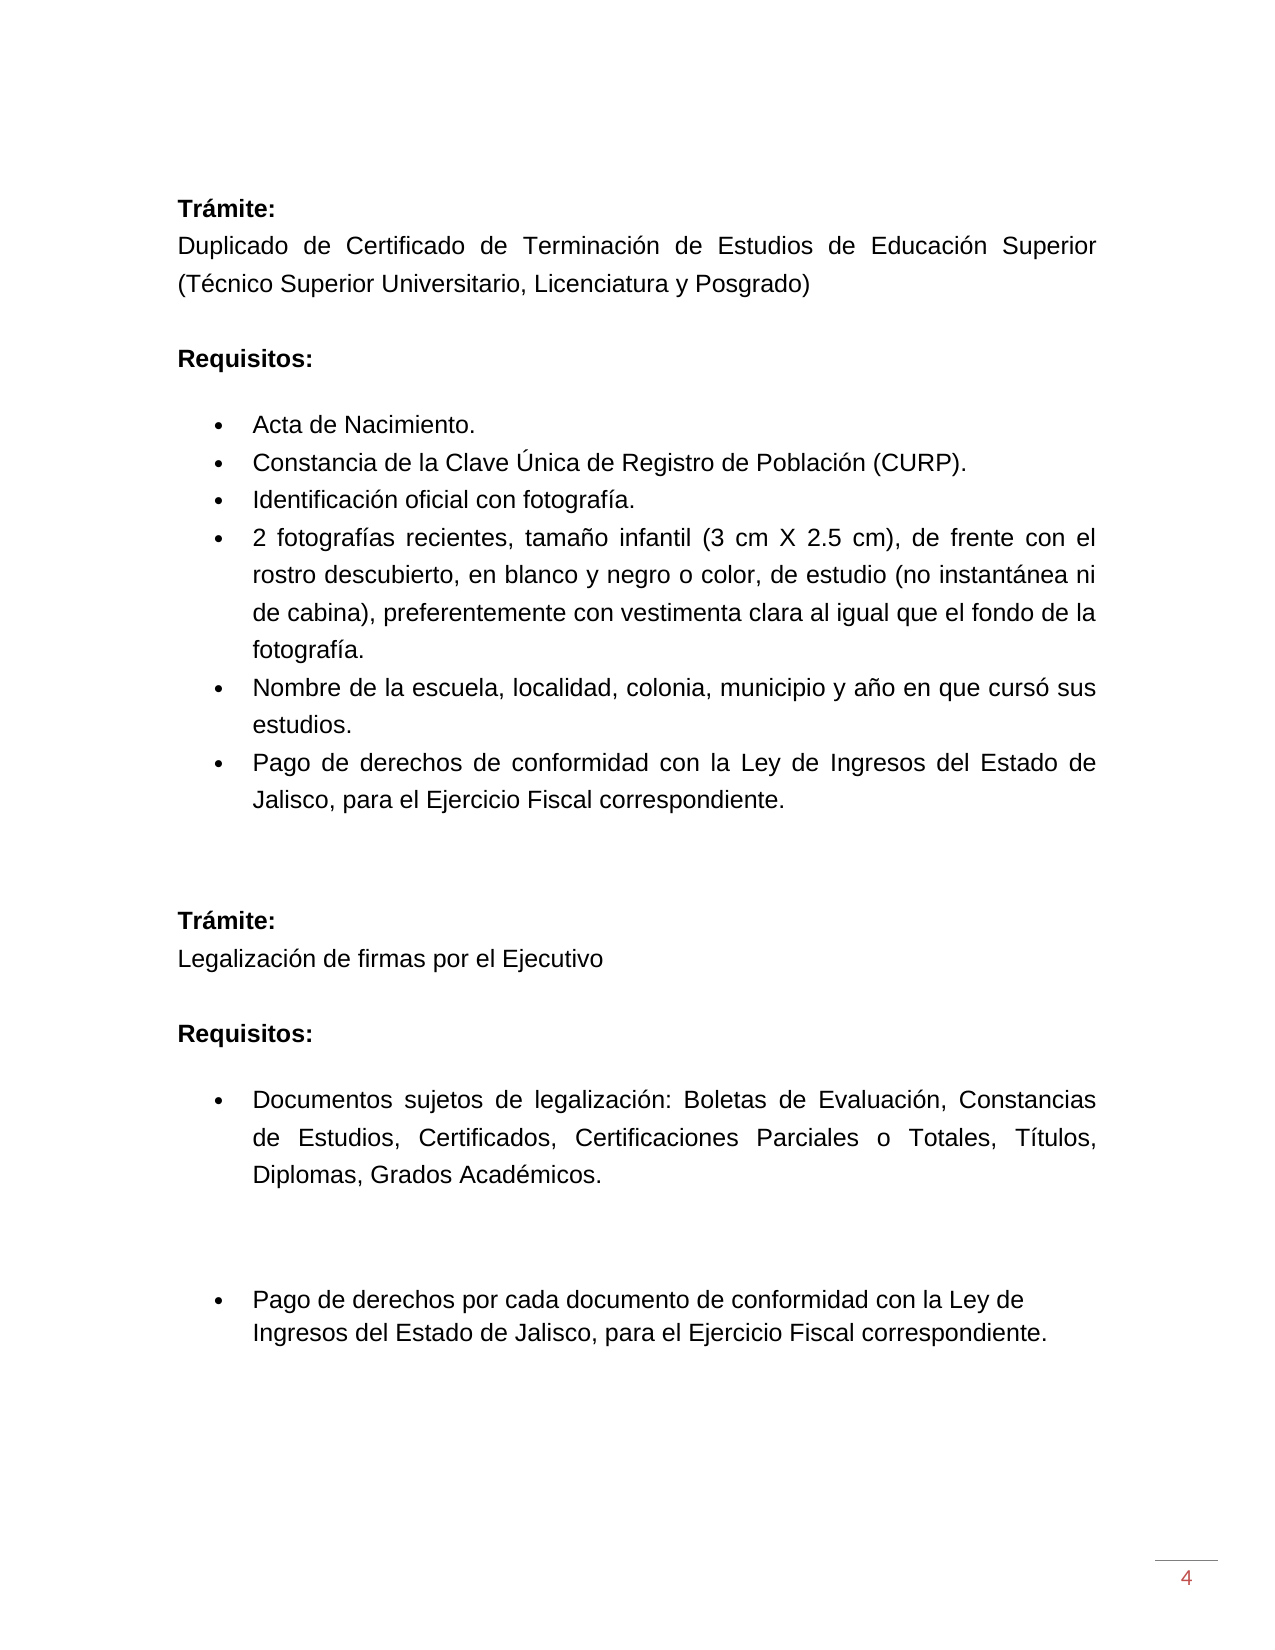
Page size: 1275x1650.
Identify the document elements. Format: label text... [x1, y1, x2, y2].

list Pago de derechos por cada documento de conformidad con la Ley de Ingresos del Estado de Jalisco, para el Ejercicio Fiscal correspondiente. [215, 1285, 1098, 1347]
list Nombre de la escuela, localidad, colonia, municipio y año en que cursó sus estudios. [215, 664, 1098, 739]
list Identificación oficial con fotografía. [215, 477, 1098, 514]
list Documentos sujetos de legalización: Boletas de Evaluación, Constancias de Estudios, Certificados, Certificaciones Parciales o Totales, Títulos, Diplomas, Grados Académicos. [215, 1076, 1098, 1189]
text Trámite: [177, 897, 1098, 935]
text Requisitos: [177, 1010, 1098, 1047]
text Requisitos: [177, 335, 1098, 373]
list Acta de Nacimiento. [215, 402, 1098, 439]
text Trámite: [177, 185, 1098, 223]
text Legalización de firmas por el Ejecutivo [177, 935, 1098, 972]
list Constancia de la Clave Única de Registro de Población (CURP). [215, 439, 1098, 477]
list 2 fotografías recientes, tamaño infantil (3 cm X 2.5 cm), de frente con el rostro descubierto, en blanco y negro o color, de estudio (no instantánea ni de cabina), preferentemente con vestimenta clara al igual que el fondo de la fotografía. [215, 514, 1098, 664]
list Pago de derechos de conformidad con la Ley de Ingresos del Estado de Jalisco, para el Ejercicio Fiscal correspondiente. [215, 739, 1098, 814]
text Duplicado de Certificado de Terminación de Estudios de Educación Superior (Técnico Superior Universitario, Licenciatura y Posgrado) [177, 223, 1098, 298]
